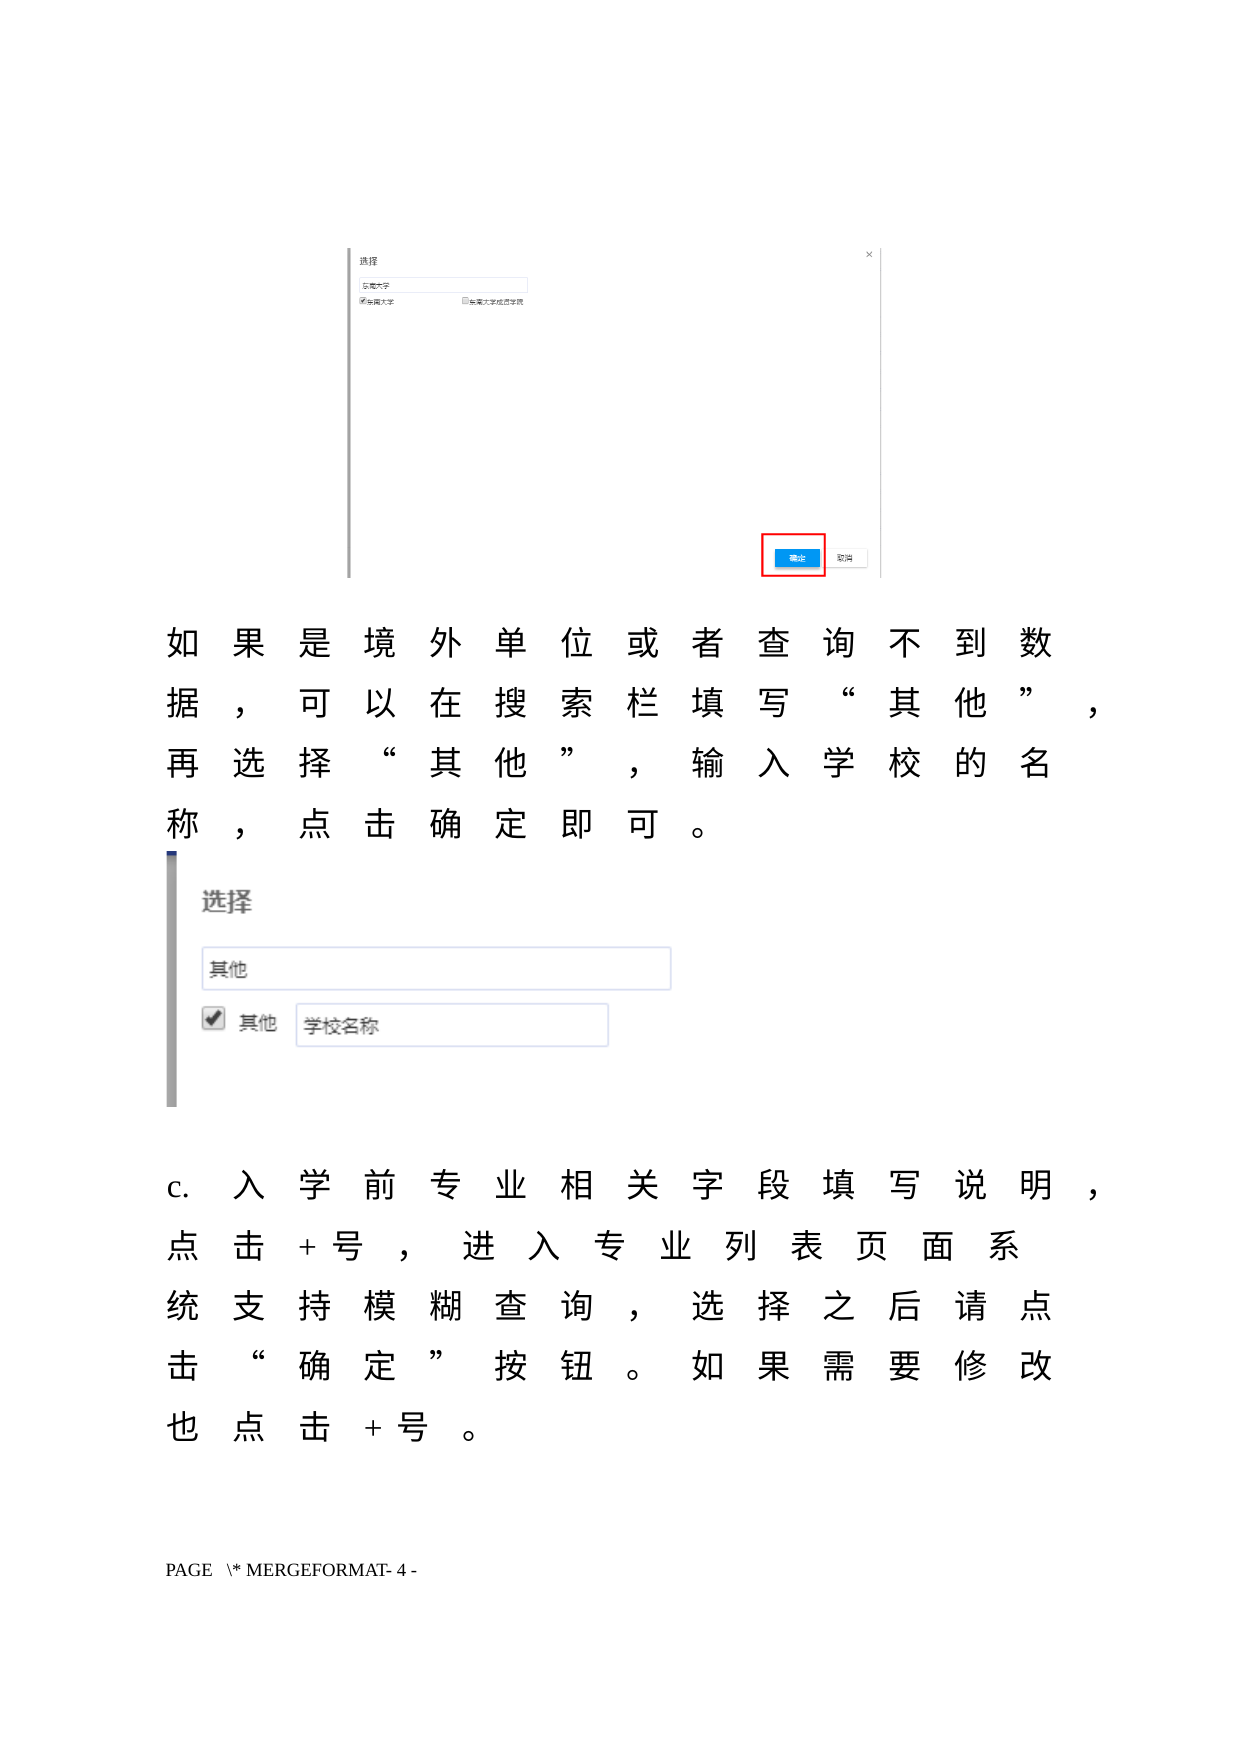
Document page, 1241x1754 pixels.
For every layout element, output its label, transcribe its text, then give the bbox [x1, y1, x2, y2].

list 入学前专业相关字段填写说明，点击+号，进入专业列表页面系统支持模糊查询，选择之后请点击“确定”按钮。如果需要修改也点击+号。 [167, 1153, 1085, 1455]
picture [166, 851, 769, 1107]
picture [347, 248, 882, 578]
text 如果是境外单位或者查询不到数据，可以在搜索栏填写“其他”，再选择“其他”，输入学校的名称，点击确定即可。 [167, 610, 1085, 852]
